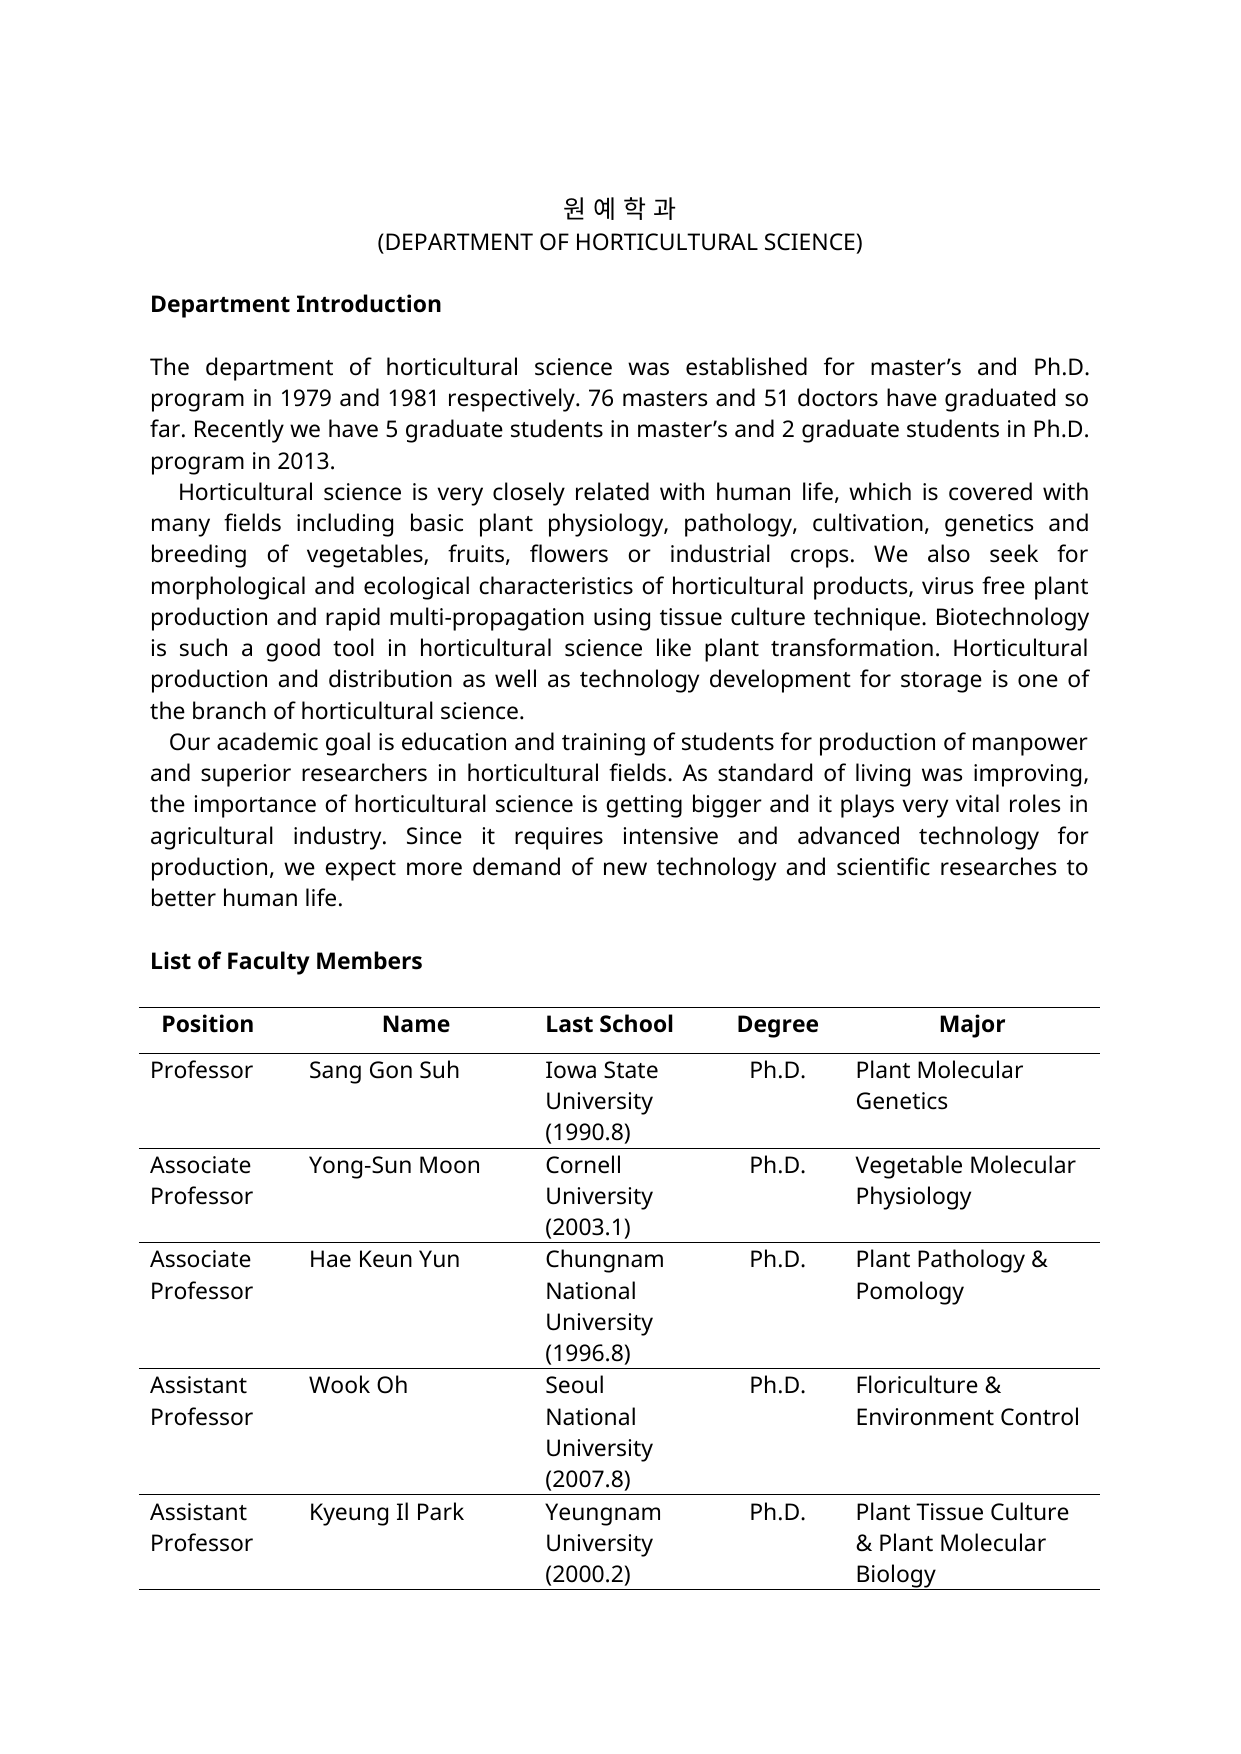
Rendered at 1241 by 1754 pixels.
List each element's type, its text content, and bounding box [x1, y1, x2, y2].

text Department Introduction [150, 288, 1090, 320]
table_cell Yong-Sun Moon [298, 1149, 534, 1242]
table_cell Associate Professor [139, 1243, 298, 1368]
table_cell Plant Tissue Culture & Plant Molecular Biology [844, 1495, 1100, 1589]
table_cell Assistant Professor [139, 1369, 298, 1494]
table_cell Professor [139, 1054, 298, 1147]
table_cell Kyeung Il Park [298, 1495, 534, 1589]
table_cell Ph.D. [711, 1243, 844, 1368]
table_cell Assistant Professor [139, 1495, 298, 1589]
table_header Degree [711, 1008, 844, 1053]
text List of Faculty Members [150, 945, 1090, 976]
text The department of horticultural science was established for master’s and Ph.D. program in 1979 and 1981 respectively. 76 masters and 51 doctors have graduated so far. Recently we have 5 graduate students in master’s and 2 graduate students in Ph.D. program in 2013. [150, 351, 1090, 476]
table_cell Iowa State University (1990.8) [534, 1054, 711, 1147]
table_cell Chungnam National University (1996.8) [534, 1243, 711, 1368]
text Horticultural science is very closely related with human life, which is covered with many fields including basic plant physiology, pathology, cultivation, genetics and breeding of vegetables, fruits, flowers or industrial crops. We also seek for morphological and ecological characteristics of horticultural products, virus free plant production and rapid multi-propagation using tissue culture technique. Biotechnology is such a good tool in horticultural science like plant transformation. Horticultural production and distribution as well as technology development for storage is one of the branch of horticultural science. [150, 476, 1090, 726]
table_header Last School [534, 1008, 711, 1053]
table_cell Hae Keun Yun [298, 1243, 534, 1368]
table_cell Ph.D. [711, 1369, 844, 1494]
table_cell Plant Molecular Genetics [844, 1054, 1100, 1147]
text (DEPARTMENT OF HORTICULTURAL SCIENCE) [150, 226, 1090, 257]
table_cell Ph.D. [711, 1054, 844, 1147]
table_header Position [139, 1008, 298, 1053]
text 원 예 학 과 [150, 190, 1090, 226]
table_cell Plant Pathology & Pomology [844, 1243, 1100, 1368]
table_header Major [844, 1008, 1100, 1053]
table_cell Ph.D. [711, 1495, 844, 1589]
table_cell Associate Professor [139, 1149, 298, 1242]
table_cell Yeungnam University (2000.2) [534, 1495, 711, 1589]
text Our academic goal is education and training of students for production of manpower and superior researchers in horticultural fields. As standard of living was improving, the importance of horticultural science is getting bigger and it plays very vital roles in agricultural industry. Since it requires intensive and advanced technology for production, we expect more demand of new technology and scientific researches to better human life. [150, 726, 1090, 913]
table_cell Cornell University (2003.1) [534, 1149, 711, 1242]
table_cell Vegetable Molecular Physiology [844, 1149, 1100, 1242]
table_header Name [298, 1008, 534, 1053]
table_cell Seoul National University (2007.8) [534, 1369, 711, 1494]
table_cell Floriculture & Environment Control [844, 1369, 1100, 1494]
table_cell Sang Gon Suh [298, 1054, 534, 1147]
table_cell Ph.D. [711, 1149, 844, 1242]
table_cell Wook Oh [298, 1369, 534, 1494]
